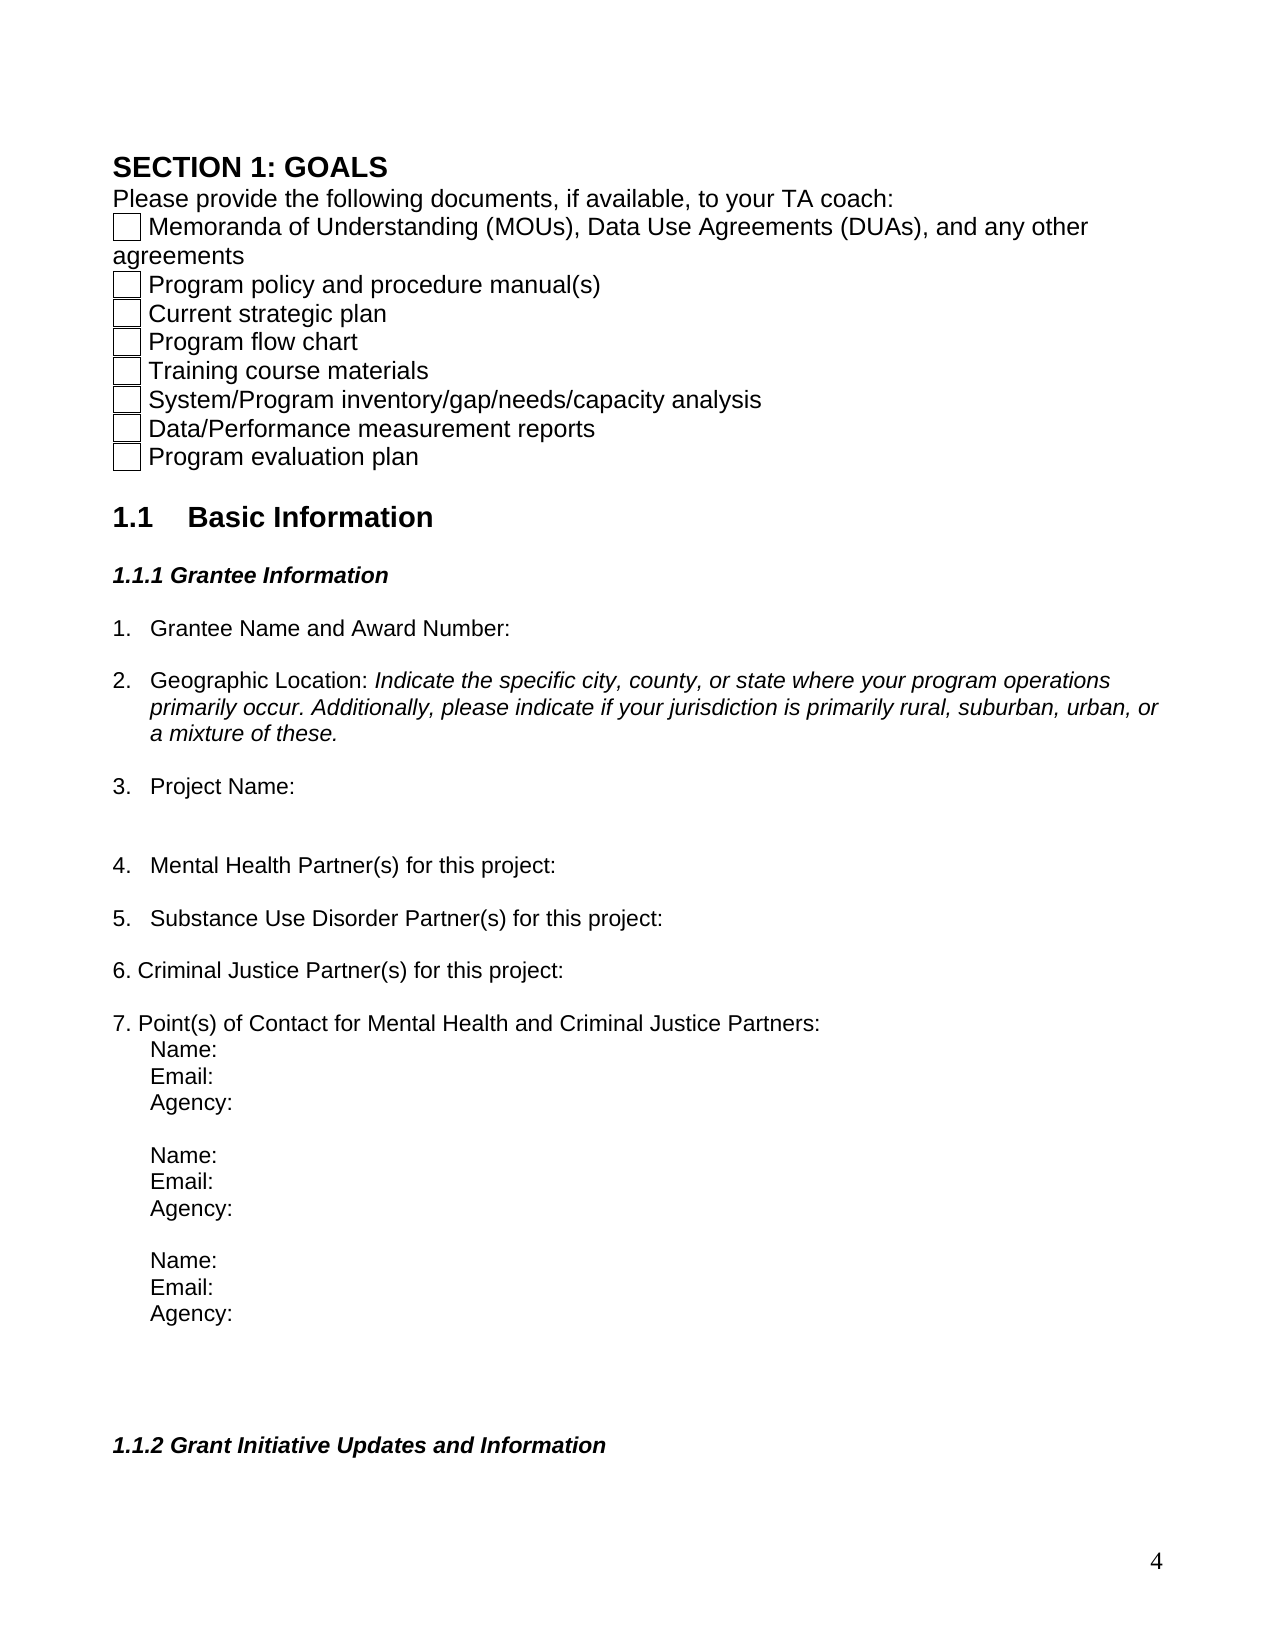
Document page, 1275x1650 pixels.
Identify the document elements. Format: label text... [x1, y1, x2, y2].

text Memoranda of Understanding (MOUs), Data Use Agreements (DUAs), and any other agreements [112, 212, 1162, 270]
text Data/Performance measurement reports [112, 413, 1162, 442]
list Grantee Name and Award Number: [112, 615, 1162, 641]
text Agency: [112, 1089, 1162, 1116]
list Mental Health Partner(s) for this project: [112, 852, 1162, 878]
text Email: [112, 1274, 1162, 1300]
text 1.1.1 Grantee Information [112, 562, 1162, 588]
list Basic Information [112, 500, 1162, 533]
text Training course materials [112, 356, 1162, 385]
list Substance Use Disorder Partner(s) for this project: [112, 905, 1162, 931]
text Program policy and procedure manual(s) [112, 270, 1162, 298]
text Email: [112, 1168, 1162, 1194]
text Program evaluation plan [112, 442, 1162, 471]
text Program flow chart [112, 327, 1162, 356]
text Name: [112, 1036, 1162, 1063]
text SECTION 1: GOALS [112, 150, 1162, 183]
text 1.1.2 Grant Initiative Updates and Information [112, 1432, 1162, 1458]
text Email: [112, 1063, 1162, 1089]
list 6. Criminal Justice Partner(s) for this project: [112, 957, 1162, 984]
text Please provide the following documents, if available, to your TA coach: [112, 183, 1162, 212]
text Name: [112, 1142, 1162, 1168]
text Name: [112, 1247, 1162, 1274]
text Agency: [112, 1194, 1162, 1221]
text 7. Point(s) of Contact for Mental Health and Criminal Justice Partners: [112, 1010, 1162, 1036]
text Current strategic plan [112, 298, 1162, 327]
text System/Program inventory/gap/needs/capacity analysis [112, 385, 1162, 413]
list Project Name: [112, 773, 1162, 799]
text Agency: [112, 1300, 1162, 1326]
list Geographic Location: Indicate the specific city, county, or state where your program operations primarily occur. Additionally, please indicate if your jurisdiction is primarily rural, suburban, urban, or a mixture of these. [112, 667, 1162, 747]
